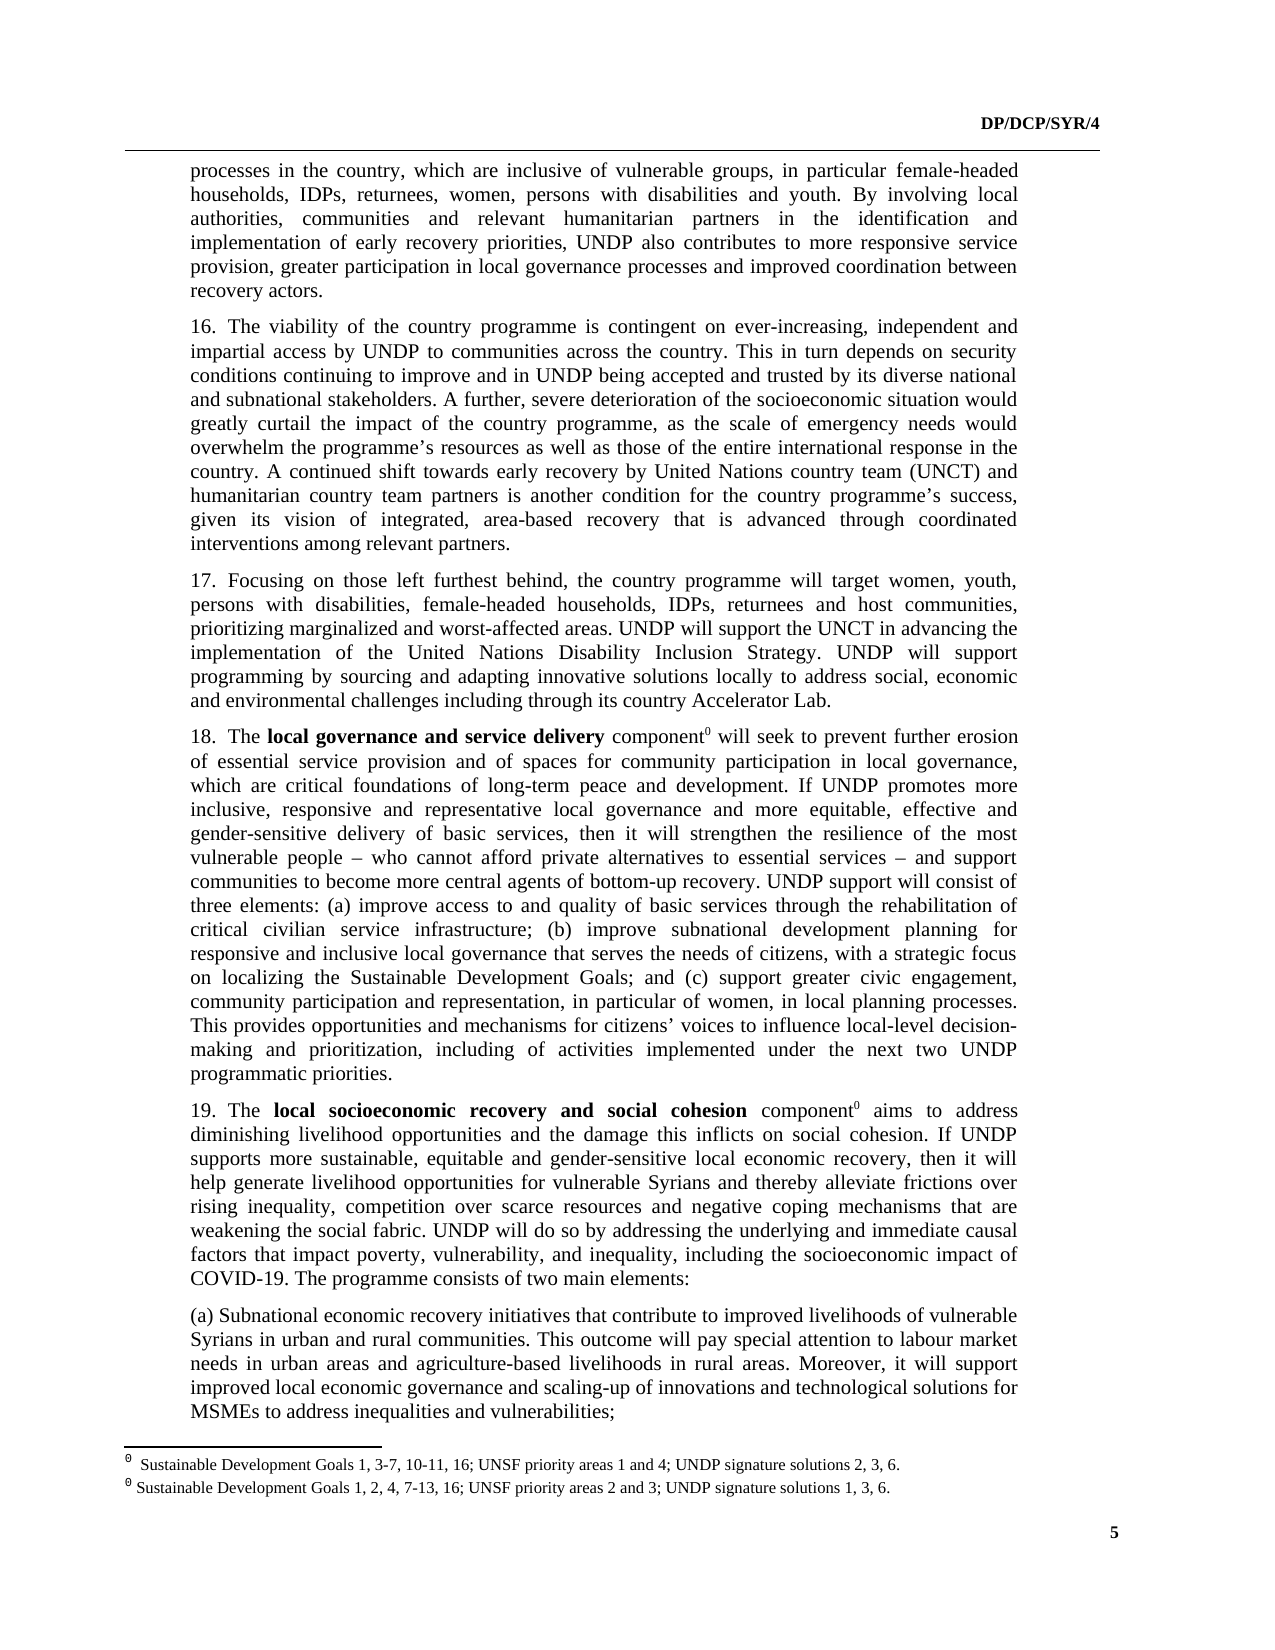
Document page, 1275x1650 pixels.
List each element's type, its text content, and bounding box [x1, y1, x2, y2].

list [190, 158, 1018, 302]
list The viability of the country programme is contingent on ever-increasing, independent and impartial access by UNDP to communities across the country. This in turn depends on security conditions continuing to improve and in UNDP being accepted and trusted by its diverse national and subnational stakeholders. A further, severe deterioration of the socioeconomic situation would greatly curtail the impact of the country programme, as the scale of emergency needs would overwhelm the programme’s resources as well as those of the entire international response in the country. A continued shift towards early recovery by United Nations country team (UNCT) and humanitarian country team partners is another condition for the country programme’s success, given its vision of integrated, area-based recovery that is advanced through coordinated interventions among relevant partners. [190, 314, 1018, 555]
list (a) Subnational economic recovery initiatives that contribute to improved livelihoods of vulnerable Syrians in urban and rural communities. This outcome will pay special attention to labour market needs in urban areas and agriculture-based livelihoods in rural areas. Moreover, it will support improved local economic governance and scaling-up of innovations and technological solutions for MSMEs to address inequalities and vulnerabilities; [190, 1303, 1018, 1423]
list The local socioeconomic recovery and social cohesion component aims to address diminishing livelihood opportunities and the damage this inflicts on social cohesion. If UNDP supports more sustainable, equitable and gender-sensitive local economic recovery, then it will help generate livelihood opportunities for vulnerable Syrians and thereby alleviate frictions over rising inequality, competition over scarce resources and negative coping mechanisms that are weakening the social fabric. UNDP will do so by addressing the underlying and immediate causal factors that impact poverty, vulnerability, and inequality, including the socioeconomic impact of COVID-19. The programme consists of two main elements: [190, 1098, 1018, 1290]
list The local governance and service delivery component will seek to prevent further erosion of essential service provision and of spaces for community participation in local governance, which are critical foundations of long-term peace and development. If UNDP promotes more inclusive, responsive and representative local governance and more equitable, effective and gender-sensitive delivery of basic services, then it will strengthen the resilience of the most vulnerable people – who cannot afford private alternatives to essential services – and support communities to become more central agents of bottom-up recovery. UNDP support will consist of three elements: (a) improve access to and quality of basic services through the rehabilitation of critical civilian service infrastructure; (b) improve subnational development planning for responsive and inclusive local governance that serves the needs of citizens, with a strategic focus on localizing the Sustainable Development Goals; and (c) support greater civic engagement, community participation and representation, in particular of women, in local planning processes. This provides opportunities and mechanisms for citizens’ voices to influence local-level decision-making and prioritization, including of activities implemented under the next two UNDP programmatic priorities. [190, 724, 1018, 1085]
list Focusing on those left furthest behind, the country programme will target women, youth, persons with disabilities, female-headed households, IDPs, returnees and host communities, prioritizing marginalized and worst-affected areas. UNDP will support the UNCT in advancing the implementation of the United Nations Disability Inclusion Strategy. UNDP will support programming by sourcing and adapting innovative solutions locally to address social, economic and environmental challenges including through its country Accelerator Lab. [190, 568, 1018, 712]
